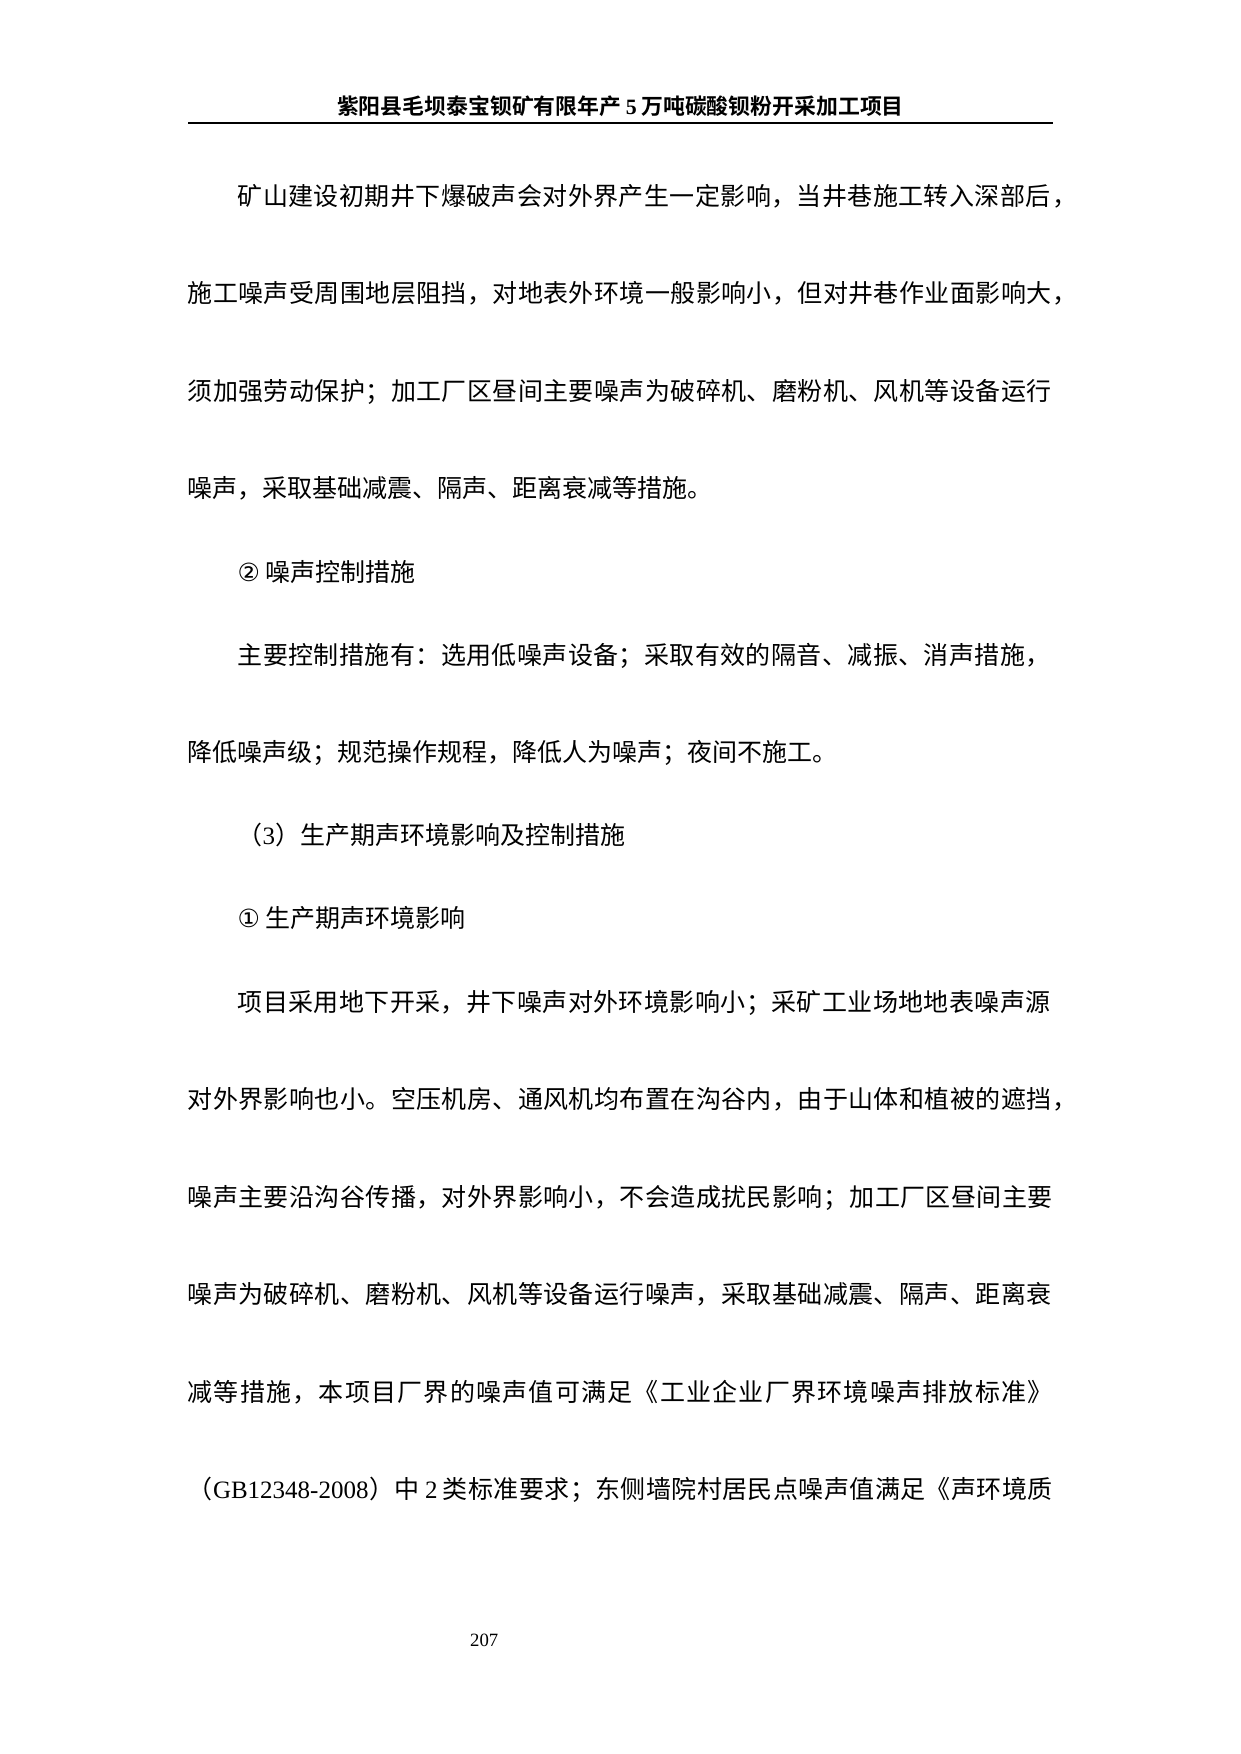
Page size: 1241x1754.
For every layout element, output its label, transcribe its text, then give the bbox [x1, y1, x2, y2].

text （3）生产期声环境影响及控制措施 [187, 801, 1053, 866]
text ②噪声控制措施 [187, 538, 1053, 603]
text 矿山建设初期井下爆破声会对外界产生一定影响，当井巷施工转入深部后，施工噪声受周围地层阻挡，对地表外环境一般影响小，但对井巷作业面影响大，须加强劳动保护；加工厂区昼间主要噪声为破碎机、磨粉机、风机等设备运行噪声，采取基础减震、隔声、距离衰减等措施。 [187, 162, 1053, 519]
text 主要控制措施有：选用低噪声设备；采取有效的隔音、减振、消声措施，降低噪声级；规范操作规程，降低人为噪声；夜间不施工。 [187, 621, 1053, 783]
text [187, 968, 1053, 1520]
text ①生产期声环境影响 [187, 884, 1053, 949]
